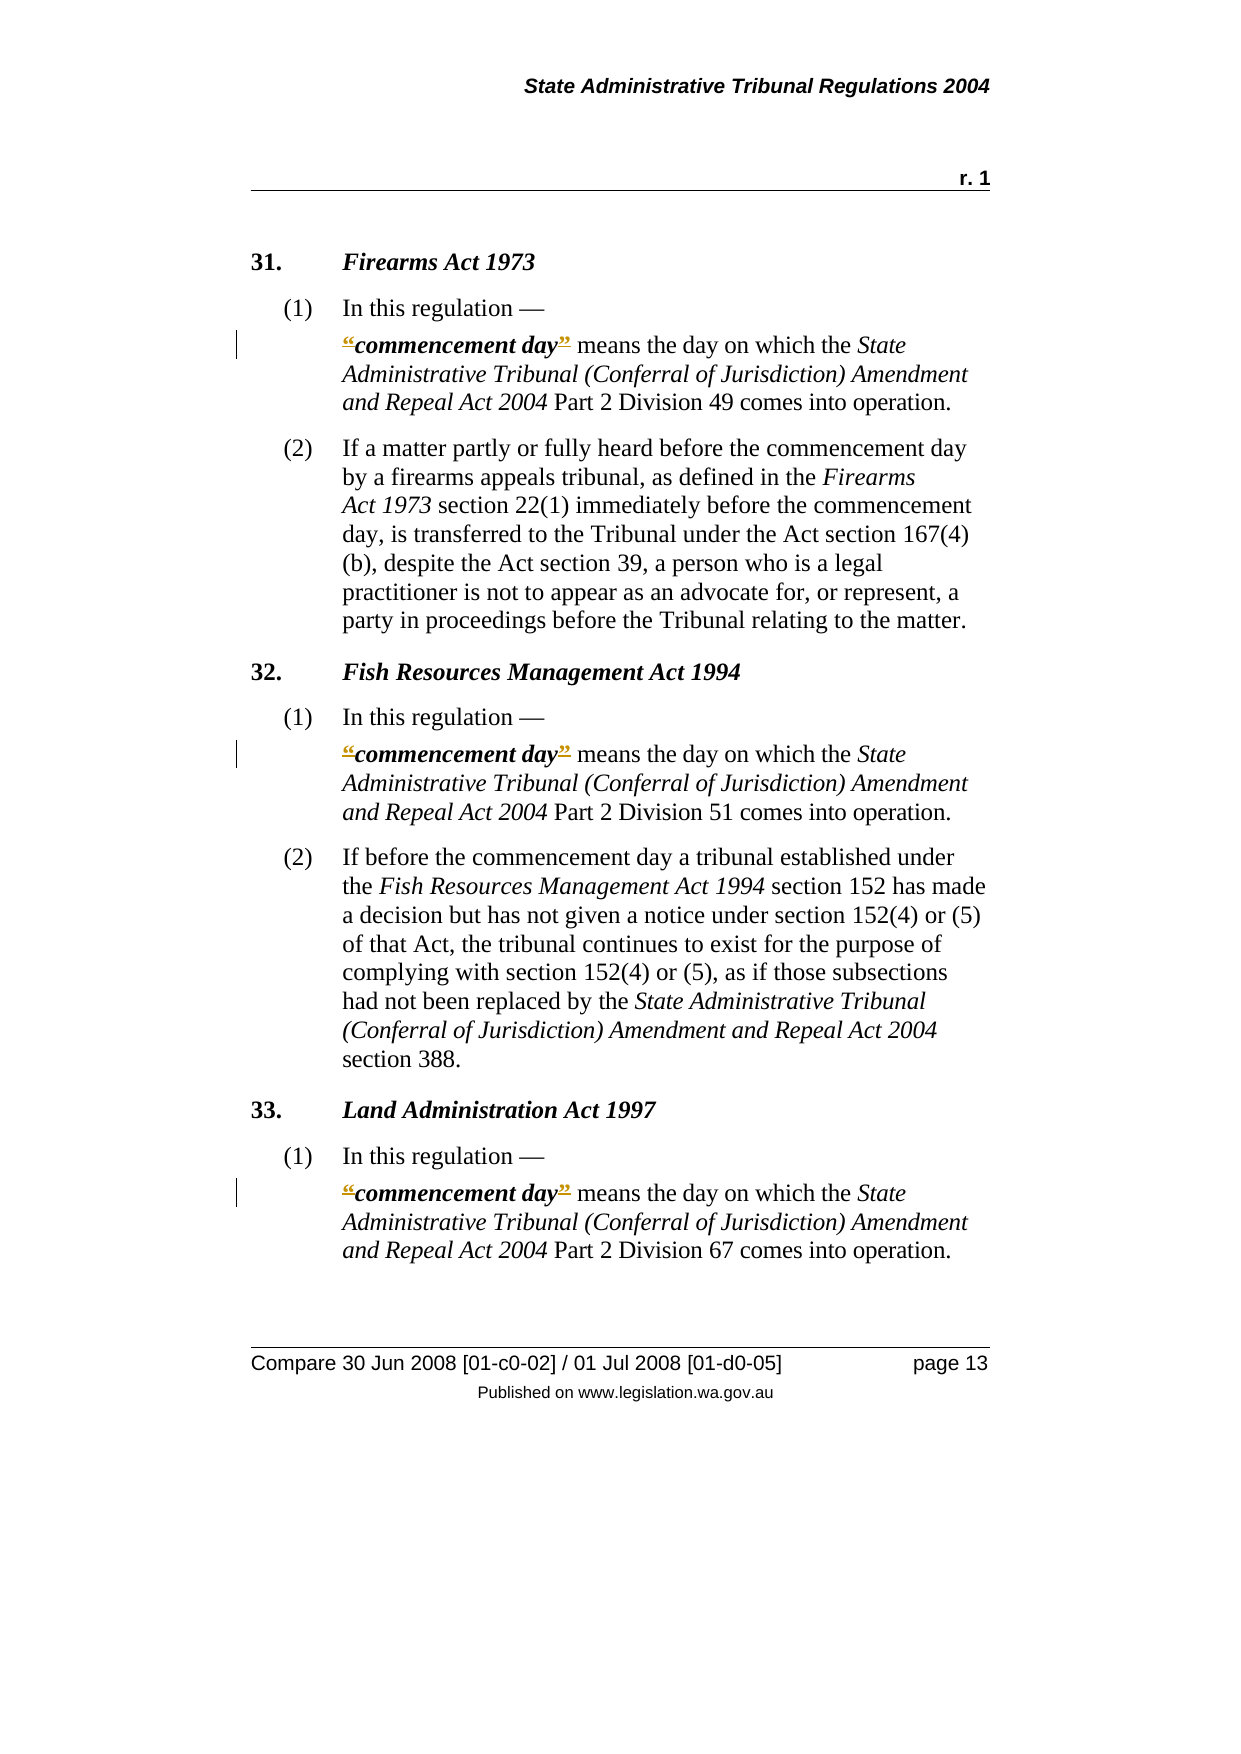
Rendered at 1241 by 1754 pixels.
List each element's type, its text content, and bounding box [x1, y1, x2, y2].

text (1) In this regulation — [251, 1141, 990, 1169]
text commencement day means the day on which the State Administrative Tribunal (Conferral of Jurisdiction) Amendment and Repeal Act 2004 Part 2 Division 67 comes into operation. [251, 1178, 990, 1264]
text (2) If before the commencement day a tribunal established under the Fish Resources Management Act 1994 section 152 has made a decision but has not given a notice under section 152(4) or (5) of that Act, the tribunal continues to exist for the purpose of complying with section 152(4) or (5), as if those subsections had not been replaced by the State Administrative Tribunal (Conferral of Jurisdiction) Amendment and Repeal Act 2004 section 388. [251, 842, 990, 1072]
subtitle 31. Firearms Act 1973 [251, 247, 990, 276]
subtitle 33. Land Administration Act 1997 [251, 1095, 990, 1124]
text commencement day means the day on which the State Administrative Tribunal (Conferral of Jurisdiction) Amendment and Repeal Act 2004 Part 2 Division 49 comes into operation. [251, 330, 990, 416]
text (1) In this regulation — [251, 293, 990, 322]
text (1) In this regulation — [251, 702, 990, 731]
subtitle 32. Fish Resources Management Act 1994 [251, 657, 990, 686]
text commencement day means the day on which the State Administrative Tribunal (Conferral of Jurisdiction) Amendment and Repeal Act 2004 Part 2 Division 51 comes into operation. [251, 739, 990, 826]
text (2) If a matter partly or fully heard before the commencement day by a firearms appeals tribunal, as defined in the Firearms Act 1973 section 22(1) immediately before the commencement day, is transferred to the Tribunal under the Act section 167(4)(b), despite the Act section 39, a person who is a legal practitioner is not to appear as an advocate for, or represent, a party in proceedings before the Tribunal relating to the matter. [251, 433, 990, 634]
